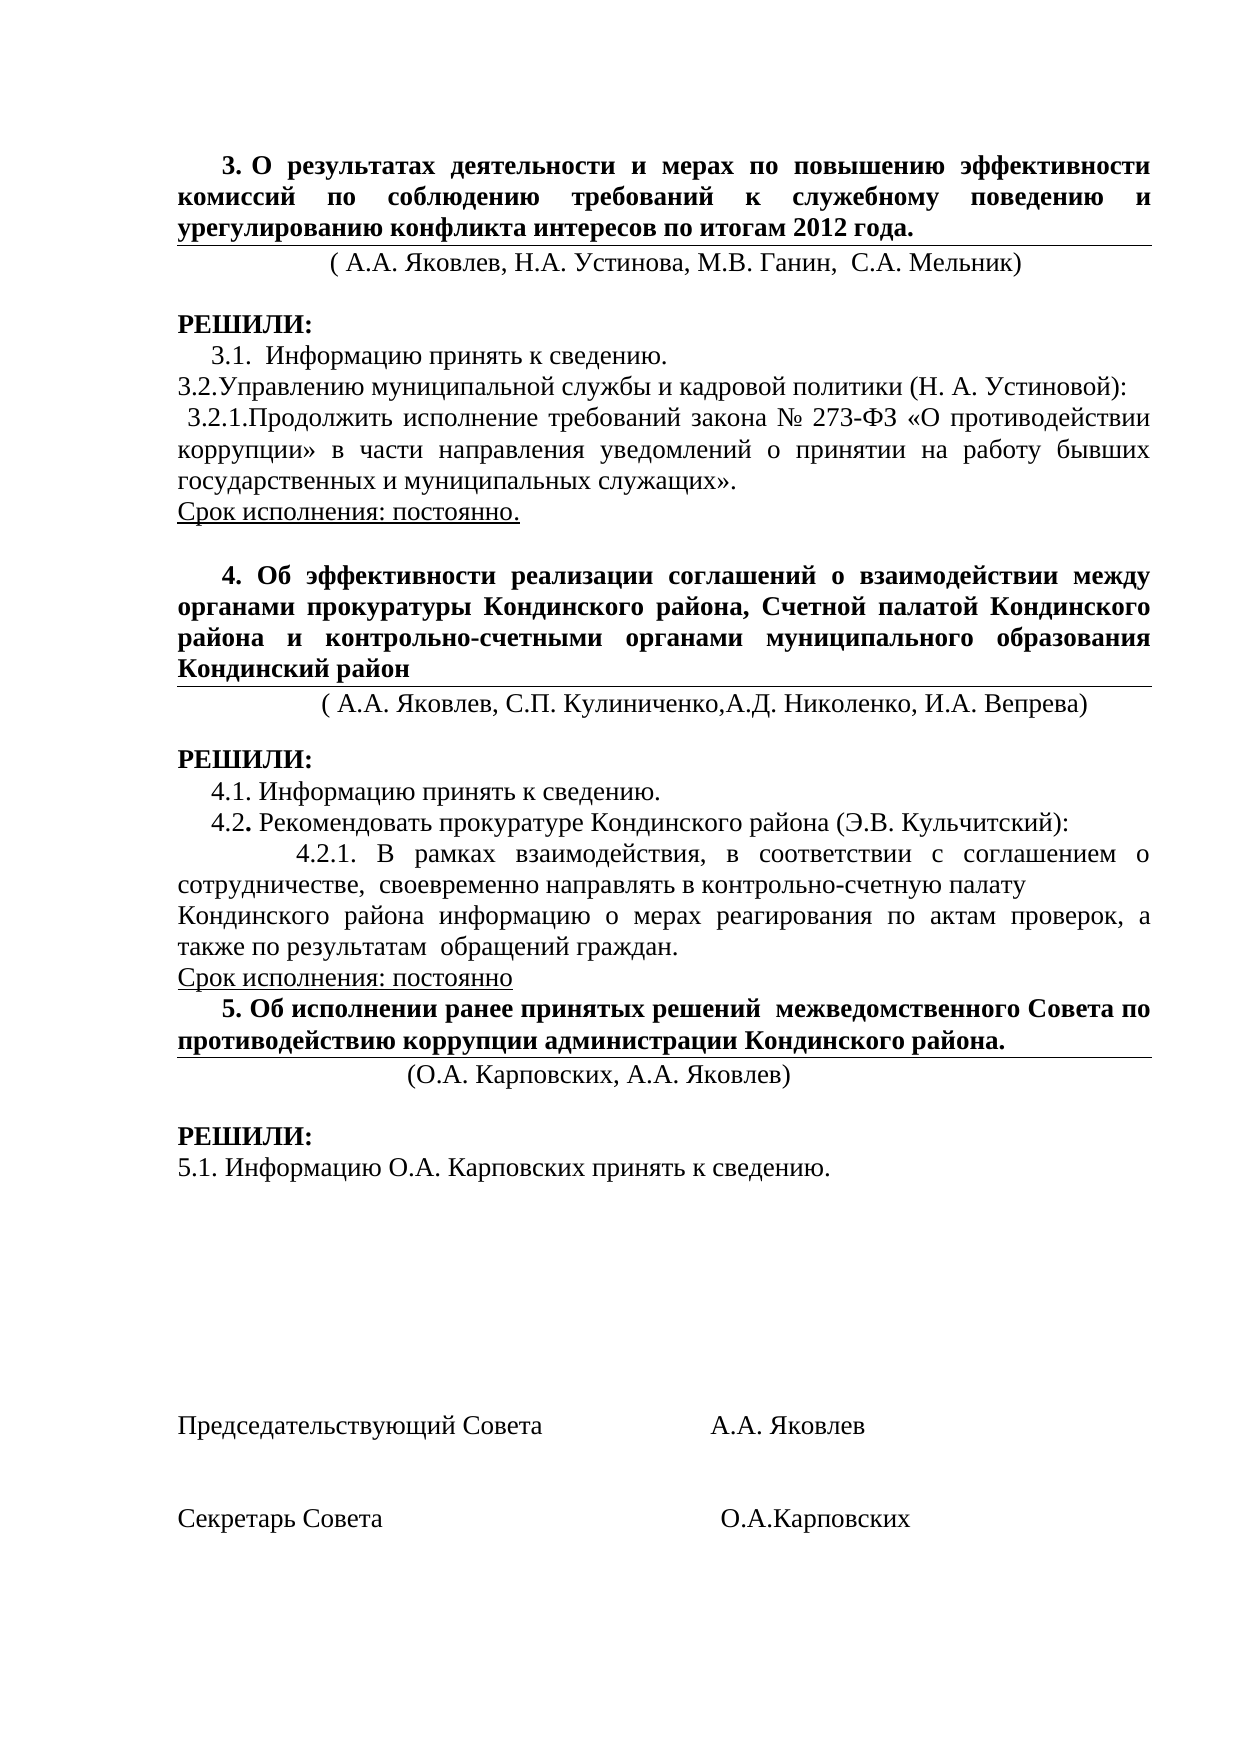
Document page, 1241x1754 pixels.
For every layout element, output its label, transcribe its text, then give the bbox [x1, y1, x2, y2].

text ( А.А. Яковлев, Н.А. Устинова, М.В. Ганин, С.А. Мельник) [215, 246, 1152, 277]
text 3.2.Управлению муниципальной службы и кадровой политики (Н. А. Устиновой): [177, 370, 1152, 402]
list О результатах деятельности и мерах по повышению эффективности комиссий по соблюдению требований к служебному поведению и урегулированию конфликта интересов по итогам 2012 года. [177, 149, 1152, 245]
text 4.2. Рекомендовать прокуратуре Кондинского района (Э.В. Кульчитский): [177, 806, 1152, 837]
text Срок исполнения: постоянно [177, 961, 1152, 993]
text Срок исполнения: постоянно. [177, 495, 1152, 526]
text (О.А. Карповских, А.А. Яковлев) [177, 1058, 1152, 1089]
text РЕШИЛИ: [177, 308, 1152, 339]
text 4.1. Информацию принять к сведению. [177, 774, 1152, 806]
text 3.1. Информацию принять к сведению. [177, 339, 1152, 370]
text 4.2.1. В рамках взаимодействия, в соответствии с соглашением о сотрудничестве, своевременно направлять в контрольно-счетную палату [177, 837, 1152, 899]
text РЕШИЛИ: [177, 1120, 1152, 1151]
text РЕШИЛИ: [177, 743, 1152, 774]
table_header А.А. Яковлев [697, 1409, 1163, 1440]
text 5. Об исполнении ранее принятых решений межведомственного Совета по противодействию коррупции администрации Кондинского района. [177, 993, 1152, 1057]
text 4. Об эффективности реализации соглашений о взаимодействии между органами прокуратуры Кондинского района, Счетной палатой Кондинского района и контрольно-счетными органами муниципального образования Кондинский район [177, 559, 1152, 686]
text Секретарь Совета О.А.Карповских [177, 1502, 1152, 1533]
text Кондинского района информацию о мерах реагирования по актам проверок, а также по результатам обращений граждан. [177, 899, 1152, 961]
text 3.2.1.Продолжить исполнение требований закона № 273-ФЗ «О противодействии коррупции» в части направления уведомлений о принятии на работу бывших государственных и муниципальных служащих». [177, 402, 1152, 495]
text 5.1. Информацию О.А. Карповских принять к сведению. [177, 1151, 1152, 1183]
table_header Председательствующий Совета [166, 1409, 697, 1440]
text ( А.А. Яковлев, С.П. Кулиниченко,А.Д. Николенко, И.А. Вепрева) [177, 687, 1152, 718]
